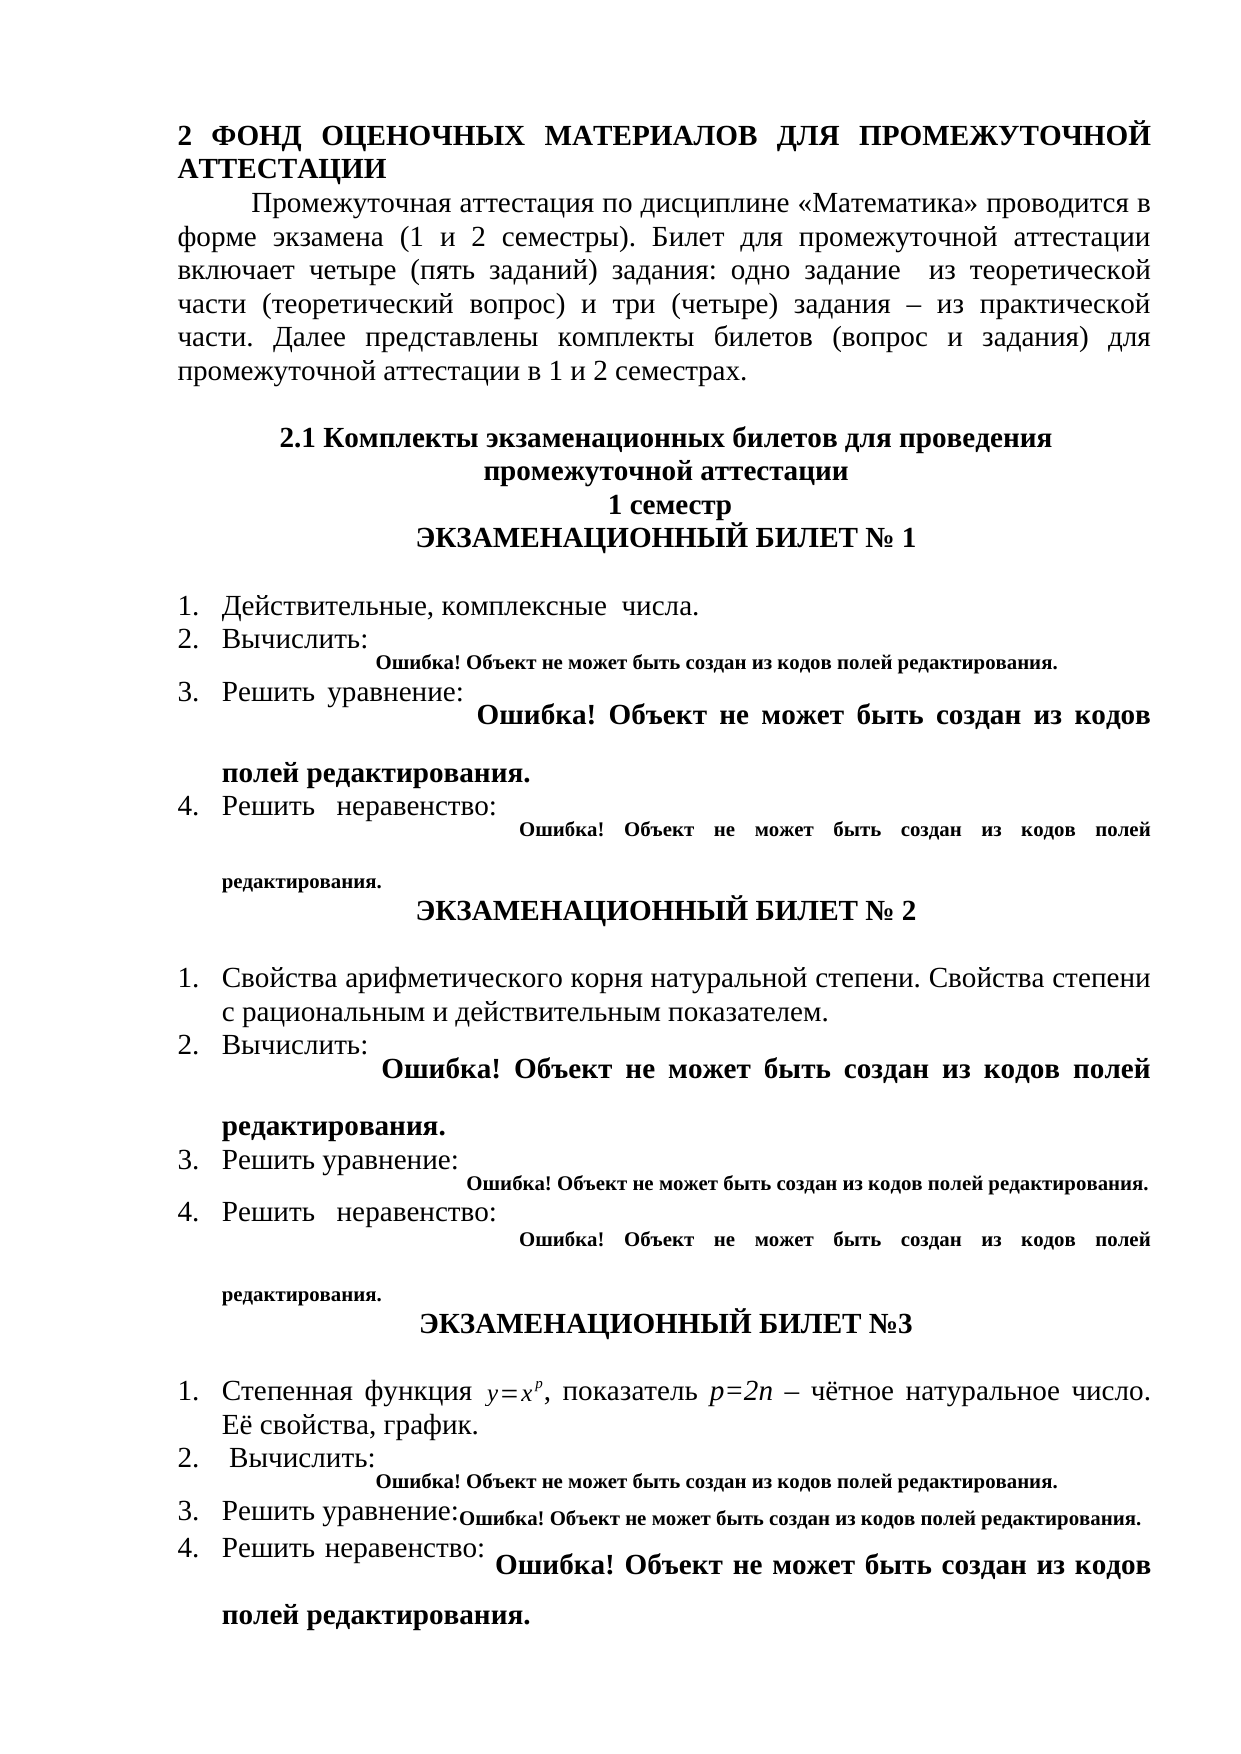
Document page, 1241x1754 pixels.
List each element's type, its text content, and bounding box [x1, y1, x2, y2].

text ЭКЗАМЕНАЦИОННЫЙ БИЛЕТ № 1 [177, 521, 1155, 554]
list Решить уравнение: Ошибка! Объект не может быть создан из кодов полей редактирования. [177, 1142, 1152, 1194]
list Вычислить: Ошибка! Объект не может быть создан из кодов полей редактирования. [177, 621, 1152, 674]
text 1 семестр [177, 487, 1155, 521]
text Промежуточная аттестация по дисциплине «Математика» проводится в форме экзамена (1 и 2 семестры). Билет для промежуточной аттестации включает четыре (пять заданий) задания: одно задание из теоретической части (теоретический вопрос) и три (четыре) задания – из практической части. Далее представлены комплекты билетов (вопрос и задания) для промежуточной аттестации в 1 и 2 семестрах. [177, 185, 1152, 386]
list Степенная функция , показатель p=2n – чётное натуральное число. Её свойства, график. [177, 1373, 1152, 1441]
list Решить уравнение: Ошибка! Объект не может быть создан из кодов полей редактирования. [177, 674, 1152, 788]
text 2 ФОНД ОЦЕНОЧНЫХ МАТЕРИАЛОВ ДЛЯ ПРОМЕЖУТОЧНОЙ АТТЕСТАЦИИ [177, 118, 1152, 185]
list Вычислить: Ошибка! Объект не может быть создан из кодов полей редактирования. [177, 1027, 1152, 1142]
text ЭКЗАМЕНАЦИОННЫЙ БИЛЕТ №3 [177, 1306, 1155, 1340]
list Действительные, комплексные числа. [177, 588, 1152, 621]
text ЭКЗАМЕНАЦИОННЫЙ БИЛЕТ № 2 [177, 893, 1155, 927]
list Вычислить:Ошибка! Объект не может быть создан из кодов полей редактирования. [177, 1441, 1152, 1493]
text 2.1 Комплекты экзаменационных билетов для проведения промежуточной аттестации [177, 420, 1155, 487]
list Решить неравенство: Ошибка! Объект не может быть создан из кодов полей редактирования. [177, 1194, 1152, 1306]
list Решить неравенство: Ошибка! Объект не может быть создан из кодов полей редактирования. [177, 788, 1152, 893]
list Свойства арифметического корня натуральной степени. Свойства степени с рациональным и действительным показателем. [177, 960, 1152, 1027]
list Решить неравенство: Ошибка! Объект не может быть создан из кодов полей редактирования. [177, 1530, 1152, 1631]
list Решить уравнение:Ошибка! Объект не может быть создан из кодов полей редактирования. [177, 1493, 1152, 1530]
